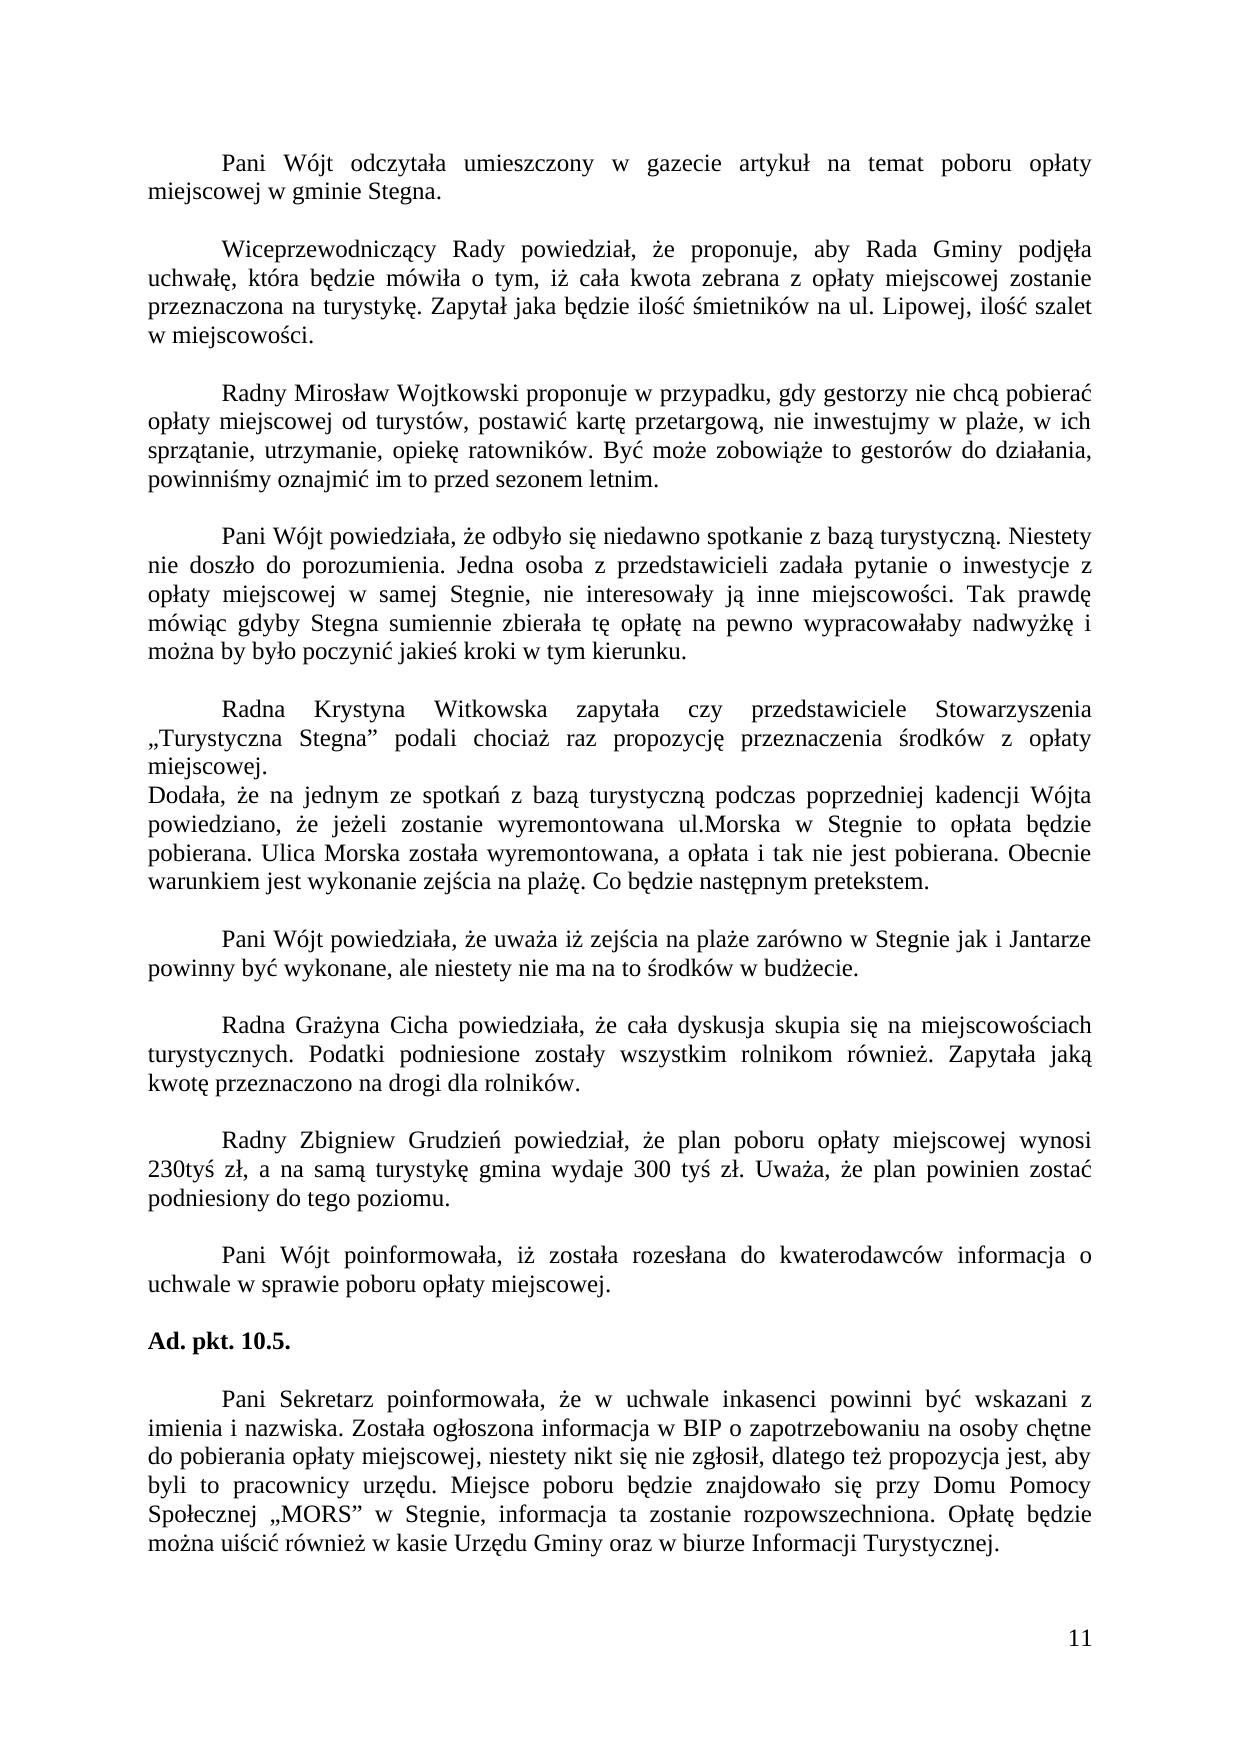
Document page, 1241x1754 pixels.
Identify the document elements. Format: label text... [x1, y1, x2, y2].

text Radna Krystyna Witkowska zapytała czy przedstawiciele Stowarzyszenia „Turystyczna Stegna” podali chociaż raz propozycję przeznaczenia środków z opłaty miejscowej. [148, 694, 1093, 780]
text Radna Grażyna Cicha powiedziała, że cała dyskusja skupia się na miejscowościach turystycznych. Podatki podniesione zostały wszystkim rolnikom również. Zapytała jaką kwotę przeznaczono na drogi dla rolników. [148, 1010, 1093, 1096]
text Pani Wójt powiedziała, że odbyło się niedawno spotkanie z bazą turystyczną. Niestety nie doszło do porozumienia. Jedna osoba z przedstawicieli zadała pytanie o inwestycje z opłaty miejscowej w samej Stegnie, nie interesowały ją inne miejscowości. Tak prawdę mówiąc gdyby Stegna sumiennie zbierała tę opłatę na pewno wypracowałaby nadwyżkę i można by było poczynić jakieś kroki w tym kierunku. [148, 521, 1093, 665]
text Pani Wójt powiedziała, że uważa iż zejścia na plaże zarówno w Stegnie jak i Jantarze powinny być wykonane, ale niestety nie ma na to środków w budżecie. [148, 924, 1093, 981]
text Pani Wójt odczytała umieszczony w gazecie artykuł na temat poboru opłaty miejscowej w gminie Stegna. [148, 148, 1093, 205]
text Pani Wójt poinformowała, iż została rozesłana do kwaterodawców informacja o uchwale w sprawie poboru opłaty miejscowej. [148, 1240, 1093, 1298]
text Ad. pkt. 10.5. [148, 1326, 1093, 1355]
text Radny Zbigniew Grudzień powiedział, że plan poboru opłaty miejscowej wynosi 230tyś zł, a na samą turystykę gmina wydaje 300 tyś zł. Uważa, że plan powinien zostać podniesiony do tego poziomu. [148, 1125, 1093, 1211]
text Pani Sekretarz poinformowała, że w uchwale inkasenci powinni być wskazani z imienia i nazwiska. Została ogłoszona informacja w BIP o zapotrzebowaniu na osoby chętne do pobierania opłaty miejscowej, niestety nikt się nie zgłosił, dlatego też propozycja jest, aby byli to pracownicy urzędu. Miejsce poboru będzie znajdowało się przy Domu Pomocy Społecznej „MORS” w Stegnie, informacja ta zostanie rozpowszechniona. Opłatę będzie można uiścić również w kasie Urzędu Gminy oraz w biurze Informacji Turystycznej. [148, 1384, 1093, 1556]
text Dodała, że na jednym ze spotkań z bazą turystyczną podczas poprzedniej kadencji Wójta powiedziano, że jeżeli zostanie wyremontowana ul.Morska w Stegnie to opłata będzie pobierana. Ulica Morska została wyremontowana, a opłata i tak nie jest pobierana. Obecnie warunkiem jest wykonanie zejścia na plażę. Co będzie następnym pretekstem. [148, 780, 1093, 895]
text Wiceprzewodniczący Rady powiedział, że proponuje, aby Rada Gminy podjęła uchwałę, która będzie mówiła o tym, iż cała kwota zebrana z opłaty miejscowej zostanie przeznaczona na turystykę. Zapytał jaka będzie ilość śmietników na ul. Lipowej, ilość szalet w miejscowości. [148, 234, 1093, 349]
text Radny Mirosław Wojtkowski proponuje w przypadku, gdy gestorzy nie chcą pobierać opłaty miejscowej od turystów, postawić kartę przetargową, nie inwestujmy w plaże, w ich sprzątanie, utrzymanie, opiekę ratowników. Być może zobowiąże to gestorów do działania, powinniśmy oznajmić im to przed sezonem letnim. [148, 378, 1093, 493]
